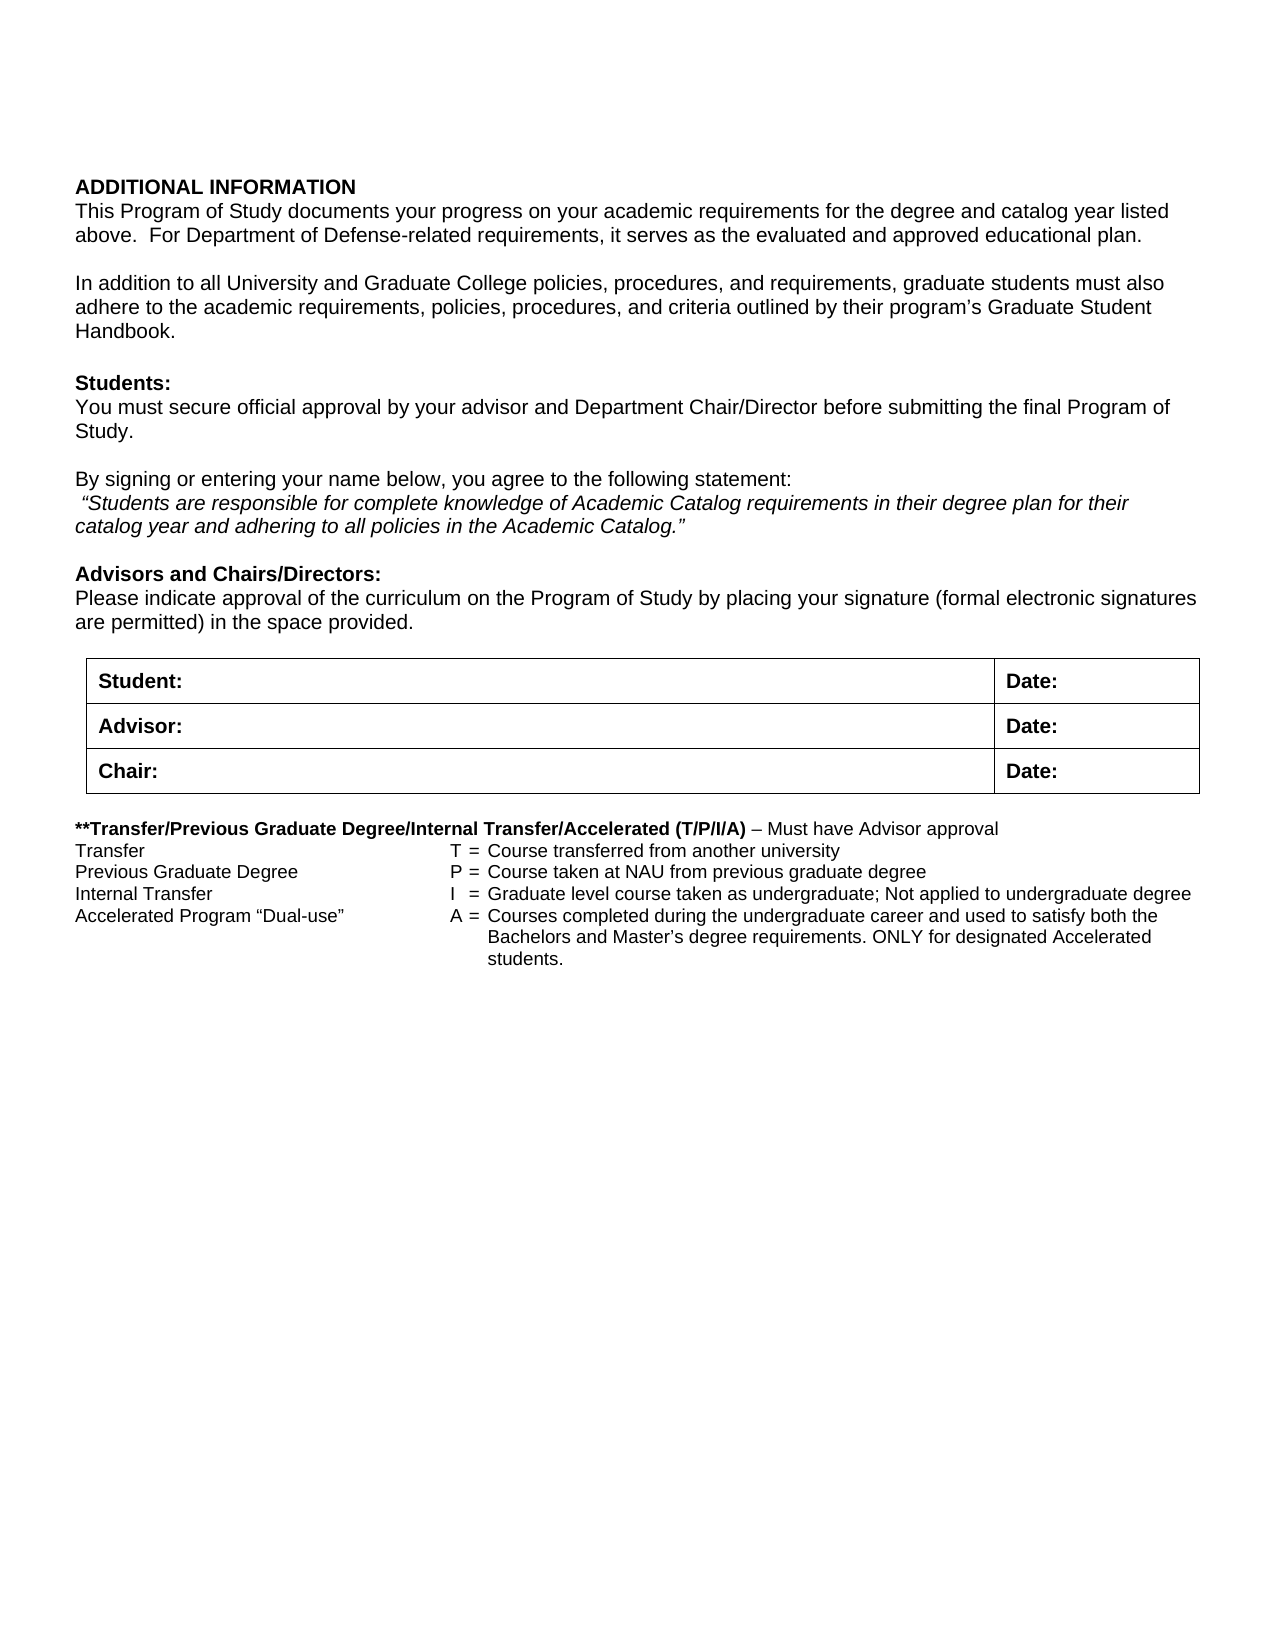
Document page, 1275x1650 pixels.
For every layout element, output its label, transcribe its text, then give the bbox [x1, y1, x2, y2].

table_cell Date: [995, 704, 1199, 748]
text You must secure official approval by your advisor and Department Chair/Director before submitting the final Program of Study. [75, 394, 1200, 442]
text By signing or entering your name below, you agree to the following statement: [75, 466, 1200, 490]
text Advisors and Chairs/Directors: [75, 562, 1200, 586]
text Accelerated Program “Dual-use” A = Courses completed during the undergraduate career and used to satisfy both the Bachelors and Master’s degree requirements. ONLY for designated Accelerated students. [75, 904, 1200, 969]
table_header Student: [87, 659, 994, 703]
text Internal Transfer I = Graduate level course taken as undergraduate; Not applied to undergraduate degree [75, 883, 1200, 904]
text This Program of Study documents your progress on your academic requirements for the degree and catalog year listed above. For Department of Defense-related requirements, it serves as the evaluated and approved educational plan. [75, 199, 1200, 247]
text Previous Graduate Degree P = Course taken at NAU from previous graduate degree [75, 861, 1200, 883]
text **Transfer/Previous Graduate Degree/Internal Transfer/Accelerated (T/P/I/A) – Must have Advisor approval [75, 818, 1200, 840]
text Students: [75, 371, 1200, 394]
text Please indicate approval of the curriculum on the Program of Study by placing your signature (formal electronic signatures are permitted) in the space provided. [75, 586, 1200, 634]
text Transfer T = Course transferred from another university [75, 840, 1200, 861]
table_cell Date: [995, 749, 1199, 793]
text ADDITIONAL INFORMATION [75, 175, 1200, 199]
text “Students are responsible for complete knowledge of Academic Catalog requirements in their degree plan for their catalog year and adhering to all policies in the Academic Catalog.” [75, 490, 1200, 538]
table_cell Chair: [87, 749, 994, 793]
table_cell Advisor: [87, 704, 994, 748]
text In addition to all University and Graduate College policies, procedures, and requirements, graduate students must also adhere to the academic requirements, policies, procedures, and criteria outlined by their program’s Graduate Student Handbook. [75, 271, 1200, 343]
table_header Date: [995, 659, 1199, 703]
